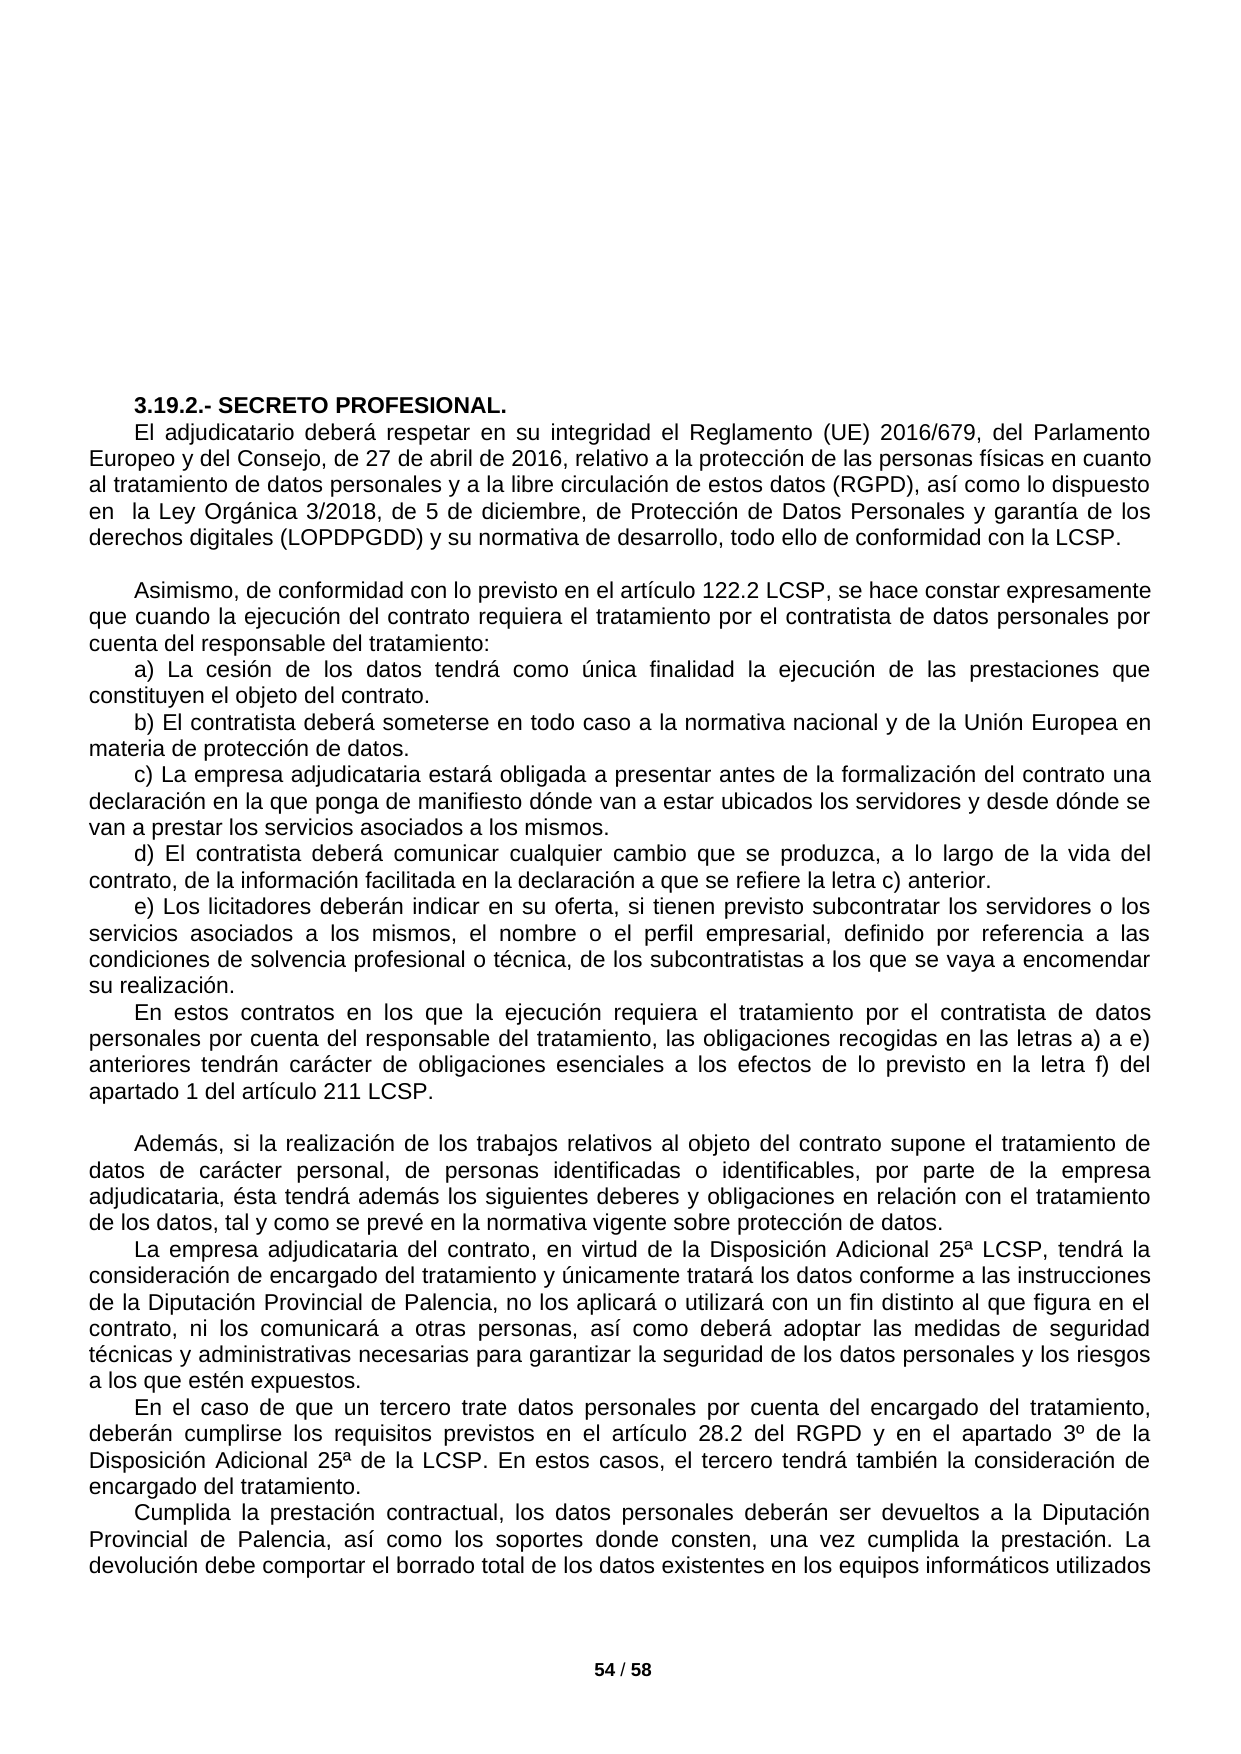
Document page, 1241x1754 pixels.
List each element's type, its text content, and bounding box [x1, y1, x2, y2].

text La empresa adjudicataria del contrato, en virtud de la Disposición Adicional 25ª LCSP, tendrá la consideración de encargado del tratamiento y únicamente tratará los datos conforme a las instrucciones de la Diputación Provincial de Palencia, no los aplicará o utilizará con un fin distinto al que figura en el contrato, ni los comunicará a otras personas, así como deberá adoptar las medidas de seguridad técnicas y administrativas necesarias para garantizar la seguridad de los datos personales y los riesgos a los que estén expuestos. [89, 1236, 1152, 1394]
text Asimismo, de conformidad con lo previsto en el artículo 122.2 LCSP, se hace constar expresamente que cuando la ejecución del contrato requiera el tratamiento por el contratista de datos personales por cuenta del responsable del tratamiento: [89, 577, 1152, 656]
text En estos contratos en los que la ejecución requiera el tratamiento por el contratista de datos personales por cuenta del responsable del tratamiento, las obligaciones recogidas en las letras a) a e) anteriores tendrán carácter de obligaciones esenciales a los efectos de lo previsto en la letra f) del apartado 1 del artículo 211 LCSP. [89, 998, 1152, 1104]
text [89, 1499, 1152, 1578]
text e) Los licitadores deberán indicar en su oferta, si tienen previsto subcontratar los servidores o los servicios asociados a los mismos, el nombre o el perfil empresarial, definido por referencia a las condiciones de solvencia profesional o técnica, de los subcontratistas a los que se vaya a encomendar su realización. [89, 893, 1152, 998]
text b) El contratista deberá someterse en todo caso a la normativa nacional y de la Unión Europea en materia de protección de datos. [89, 709, 1152, 761]
text 3.19.2.- SECRETO PROFESIONAL. [89, 392, 1152, 419]
text Además, si la realización de los trabajos relativos al objeto del contrato supone el tratamiento de datos de carácter personal, de personas identificadas o identificables, por parte de la empresa adjudicataria, ésta tendrá además los siguientes deberes y obligaciones en relación con el tratamiento de los datos, tal y como se prevé en la normativa vigente sobre protección de datos. [89, 1130, 1152, 1236]
text d) El contratista deberá comunicar cualquier cambio que se produzca, a lo largo de la vida del contrato, de la información facilitada en la declaración a que se refiere la letra c) anterior. [89, 840, 1152, 893]
text c) La empresa adjudicataria estará obligada a presentar antes de la formalización del contrato una declaración en la que ponga de manifiesto dónde van a estar ubicados los servidores y desde dónde se van a prestar los servicios asociados a los mismos. [89, 761, 1152, 840]
text El adjudicatario deberá respetar en su integridad el Reglamento (UE) 2016/679, del Parlamento Europeo y del Consejo, de 27 de abril de 2016, relativo a la protección de las personas físicas en cuanto al tratamiento de datos personales y a la libre circulación de estos datos (RGPD), así como lo dispuesto en la Ley Orgánica 3/2018, de 5 de diciembre, de Protección de Datos Personales y garantía de los derechos digitales (LOPDPGDD) y su normativa de desarrollo, todo ello de conformidad con la LCSP. [89, 419, 1152, 551]
text a) La cesión de los datos tendrá como única finalidad la ejecución de las prestaciones que constituyen el objeto del contrato. [89, 656, 1152, 709]
text En el caso de que un tercero trate datos personales por cuenta del encargado del tratamiento, deberán cumplirse los requisitos previstos en el artículo 28.2 del RGPD y en el apartado 3º de la Disposición Adicional 25ª de la LCSP. En estos casos, el tercero tendrá también la consideración de encargado del tratamiento. [89, 1394, 1152, 1499]
